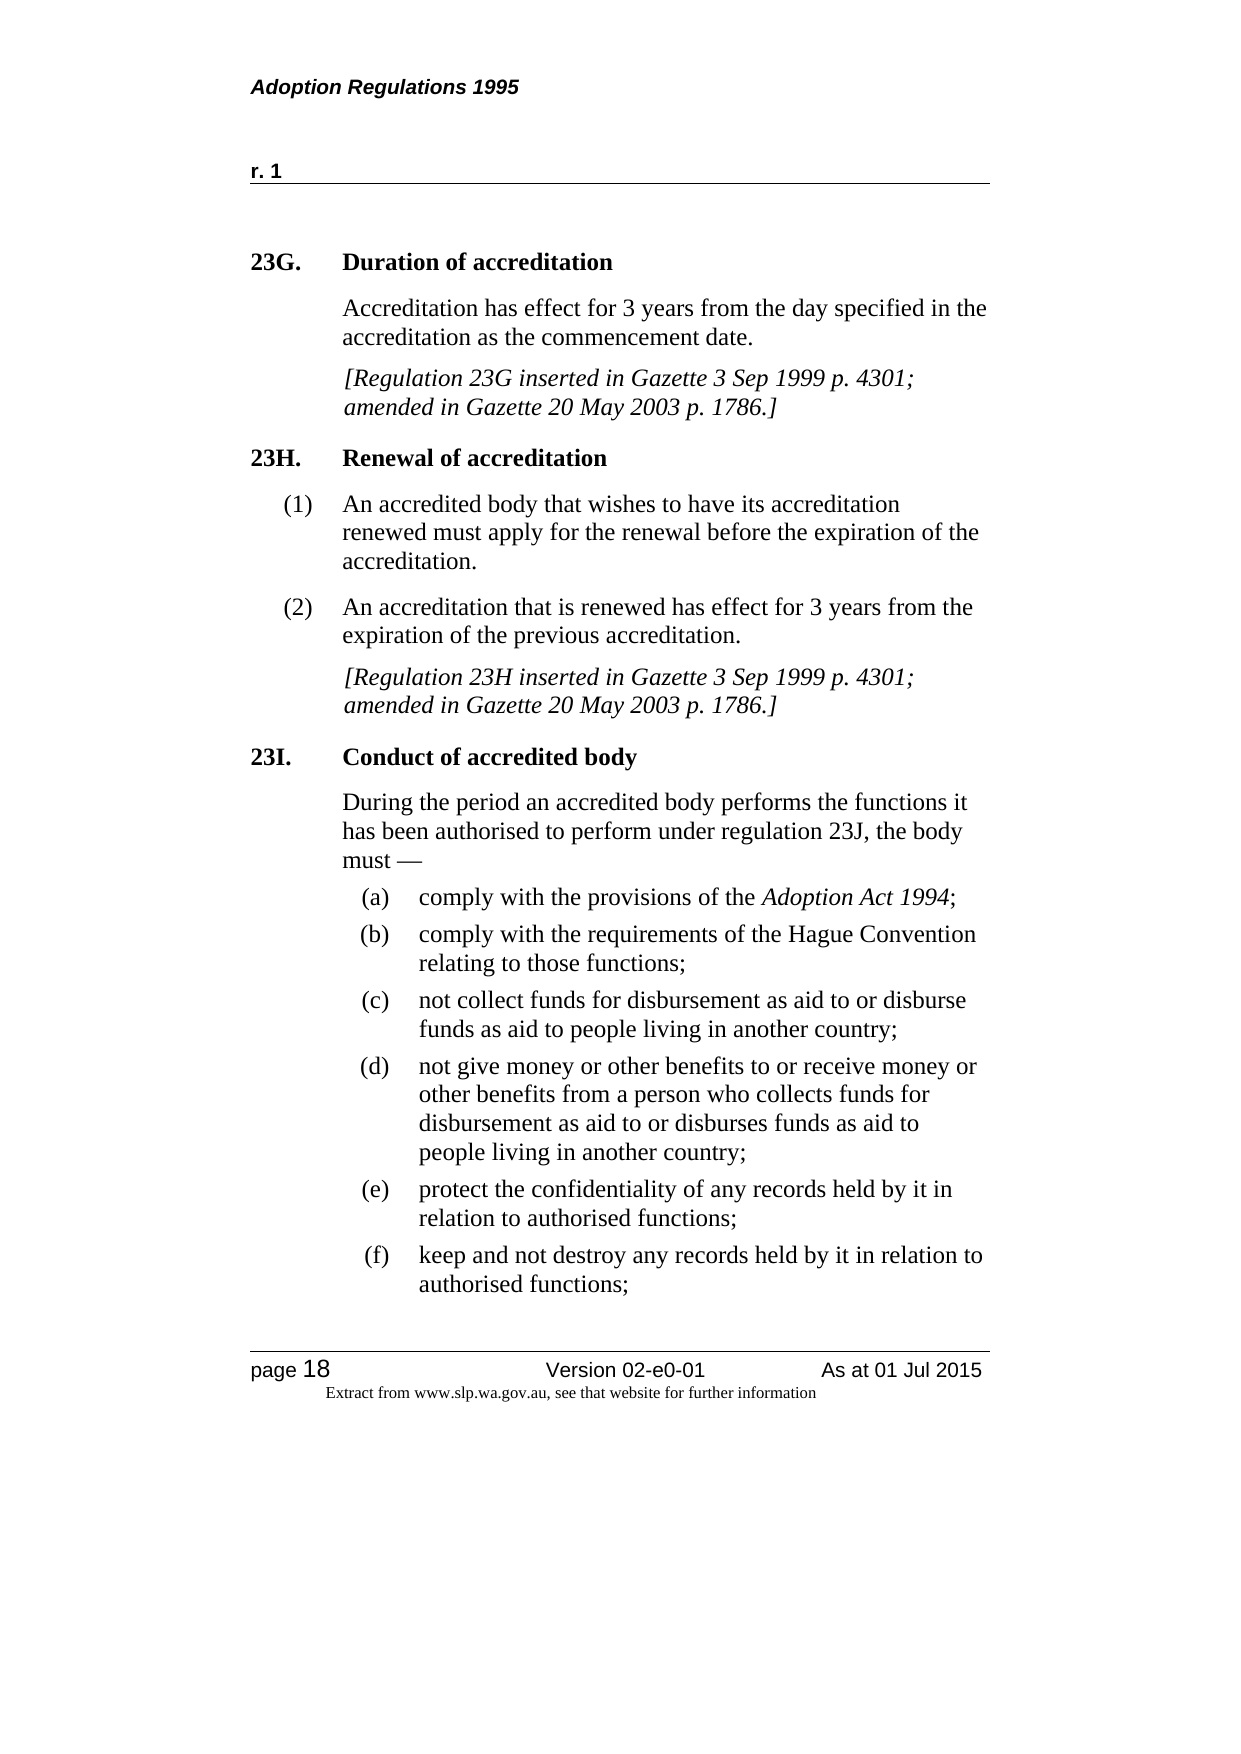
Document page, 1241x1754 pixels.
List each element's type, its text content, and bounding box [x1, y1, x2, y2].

text Accreditation has effect for 3 years from the day specified in the accreditation as the commencement date. [250, 293, 990, 350]
text (c) not collect funds for disbursement as aid to or disburse funds as aid to people living in another country; [250, 985, 990, 1042]
text (d) not give money or other benefits to or receive money or other benefits from a person who collects funds for disbursement as aid to or disburses funds as aid to people living in another country; [250, 1051, 990, 1166]
text [Regulation 23H inserted in Gazette 3 Sep 1999 p. 4301; amended in Gazette 20 May 2003 p. 1786.] [250, 662, 990, 719]
text [Regulation 23G inserted in Gazette 3 Sep 1999 p. 4301; amended in Gazette 20 May 2003 p. 1786.] [250, 363, 990, 420]
text (f) keep and not destroy any records held by it in relation to authorised functions; [250, 1240, 990, 1297]
text (2) An accreditation that is renewed has effect for 3 years from the expiration of the previous accreditation. [250, 592, 990, 649]
subtitle 23I. Conduct of accredited body [250, 742, 990, 771]
subtitle 23H. Renewal of accreditation [250, 443, 990, 472]
text (1) An accredited body that wishes to have its accreditation renewed must apply for the renewal before the expiration of the accreditation. [250, 489, 990, 575]
text (a) comply with the provisions of the Adoption Act 1994; [250, 882, 990, 911]
subtitle 23G. Duration of accreditation [250, 247, 990, 276]
text (b) comply with the requirements of the Hague Convention relating to those functions; [250, 919, 990, 977]
text During the period an accredited body performs the functions it has been authorised to perform under regulation 23J, the body must — [250, 787, 990, 874]
text (e) protect the confidentiality of any records held by it in relation to authorised functions; [250, 1174, 990, 1232]
